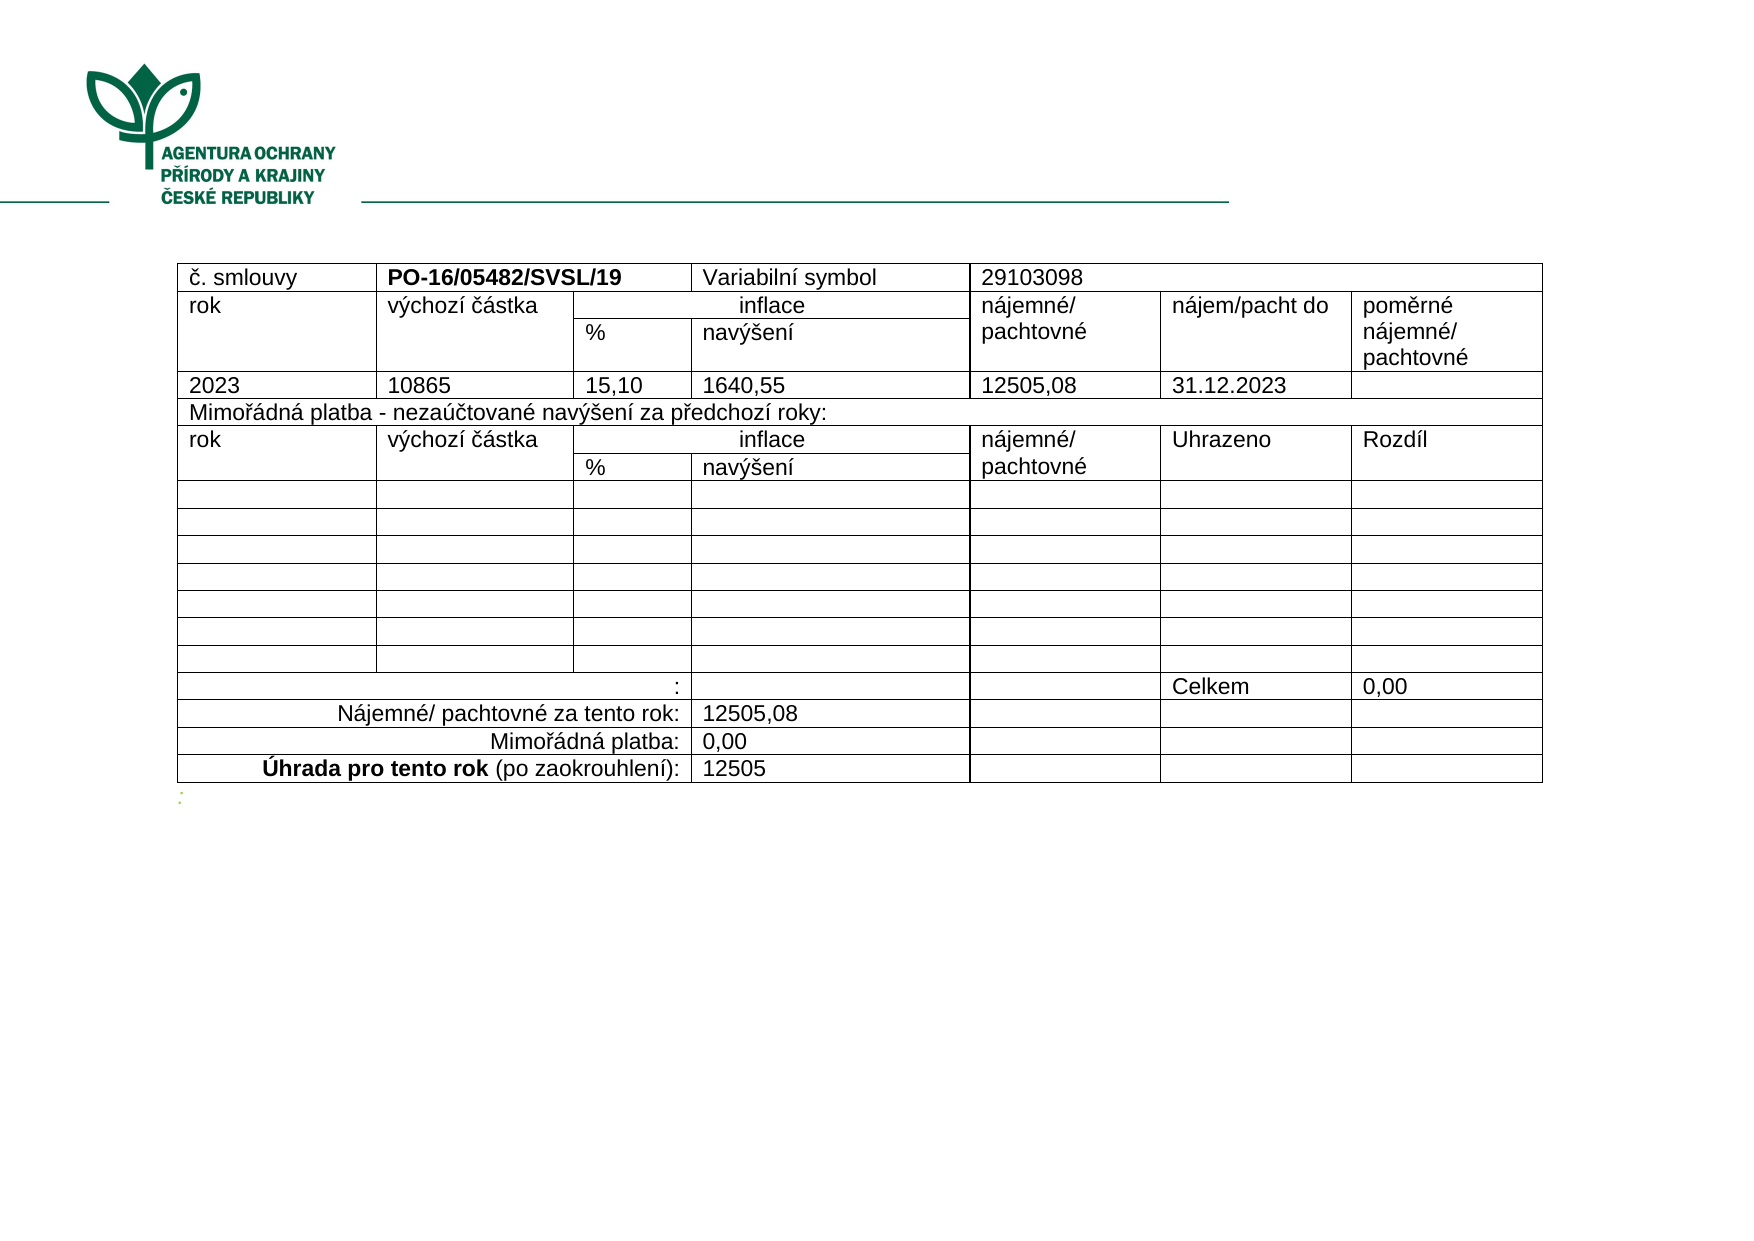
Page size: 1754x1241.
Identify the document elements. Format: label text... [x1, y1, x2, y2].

table_cell [178, 591, 376, 617]
table_cell poměrné nájemné/ pachtovné [1352, 292, 1542, 371]
table_cell [1352, 481, 1542, 508]
table_cell 0,00 [1352, 673, 1542, 699]
table_cell [178, 618, 376, 644]
table_cell [377, 481, 573, 508]
table_cell [692, 673, 969, 699]
table_cell výchozí částka [377, 292, 573, 371]
table_cell [1161, 564, 1351, 590]
table_cell [1352, 646, 1542, 672]
table_cell [971, 509, 1160, 535]
table_cell [574, 536, 691, 562]
table_cell [178, 481, 376, 508]
table_cell Celkem [1161, 673, 1351, 699]
table_cell [1352, 372, 1542, 398]
table_cell [1161, 481, 1351, 508]
table_cell [971, 728, 1160, 754]
table_cell [1352, 618, 1542, 644]
table_cell [971, 591, 1160, 617]
table_header Variabilní symbol [692, 264, 969, 291]
table_cell [1161, 755, 1351, 782]
table_cell 10865 [377, 372, 573, 398]
table_cell [1352, 564, 1542, 590]
table_cell [1352, 700, 1542, 727]
table_cell [377, 564, 573, 590]
table_cell [574, 564, 691, 590]
table_cell % [574, 319, 691, 371]
table_cell [377, 509, 573, 535]
table_cell 12505 [692, 755, 969, 782]
table_cell [1352, 728, 1542, 754]
table_cell [178, 646, 376, 672]
table_cell [1161, 646, 1351, 672]
table_header č. smlouvy [178, 264, 376, 291]
table_cell [1161, 591, 1351, 617]
table_cell [1161, 509, 1351, 535]
table_cell [1161, 536, 1351, 562]
table_cell [971, 755, 1160, 782]
table_cell nájem/pacht do [1161, 292, 1351, 371]
table_cell inflace [574, 426, 969, 453]
table_cell : [178, 673, 691, 699]
table_cell [574, 509, 691, 535]
table_cell navýšení [692, 454, 969, 480]
table_cell Nájemné/ pachtovné za tento rok: [178, 700, 691, 727]
table_cell [574, 646, 691, 672]
table_cell [1161, 728, 1351, 754]
table_cell [971, 481, 1160, 508]
table_cell [178, 509, 376, 535]
table_cell Mimořádná platba - nezaúčtované navýšení za předchozí roky: [178, 399, 1542, 425]
table_cell [377, 591, 573, 617]
table_cell nájemné/ pachtovné [971, 426, 1160, 480]
table_cell [692, 618, 969, 644]
table_cell [971, 536, 1160, 562]
table_cell 12505,08 [971, 372, 1160, 398]
table_header PO-16/05482/SVSL/19 [377, 264, 691, 291]
table_cell Úhrada pro tento rok (po zaokrouhlení): [178, 755, 691, 782]
text : [177, 783, 1710, 809]
table_cell [178, 564, 376, 590]
table_cell [377, 536, 573, 562]
table_cell [574, 591, 691, 617]
table_cell 2023 [178, 372, 376, 398]
table_cell nájemné/ pachtovné [971, 292, 1160, 371]
table_cell [692, 591, 969, 617]
table_cell [1161, 700, 1351, 727]
table_cell [971, 646, 1160, 672]
picture [0, 0, 1229, 209]
table_cell [1161, 618, 1351, 644]
table_cell [692, 646, 969, 672]
table_cell [377, 618, 573, 644]
table_cell Uhrazeno [1161, 426, 1351, 480]
table_cell 0,00 [692, 728, 969, 754]
table_cell [574, 618, 691, 644]
table_cell 31.12.2023 [1161, 372, 1351, 398]
table_cell [1352, 755, 1542, 782]
table_cell navýšení [692, 319, 969, 371]
table_cell Rozdíl [1352, 426, 1542, 480]
table_cell [377, 646, 573, 672]
table_cell [692, 536, 969, 562]
table_cell [692, 481, 969, 508]
table_cell [971, 564, 1160, 590]
table_cell [971, 673, 1160, 699]
table_cell rok [178, 426, 376, 480]
table_cell rok [178, 292, 376, 371]
table_cell Mimořádná platba: [178, 728, 691, 754]
table_cell [178, 536, 376, 562]
table_cell [1352, 509, 1542, 535]
table_cell [692, 509, 969, 535]
table_cell 15,10 [574, 372, 691, 398]
table_cell [1352, 591, 1542, 617]
table_cell [692, 564, 969, 590]
table_cell inflace [574, 292, 969, 318]
table_cell % [574, 454, 691, 480]
table_cell 1640,55 [692, 372, 969, 398]
table_header 29103098 [971, 264, 1542, 291]
table_cell výchozí částka [377, 426, 573, 480]
table_cell [971, 700, 1160, 727]
table_cell [971, 618, 1160, 644]
table_cell 12505,08 [692, 700, 969, 727]
table_cell [1352, 536, 1542, 562]
table_cell [574, 481, 691, 508]
